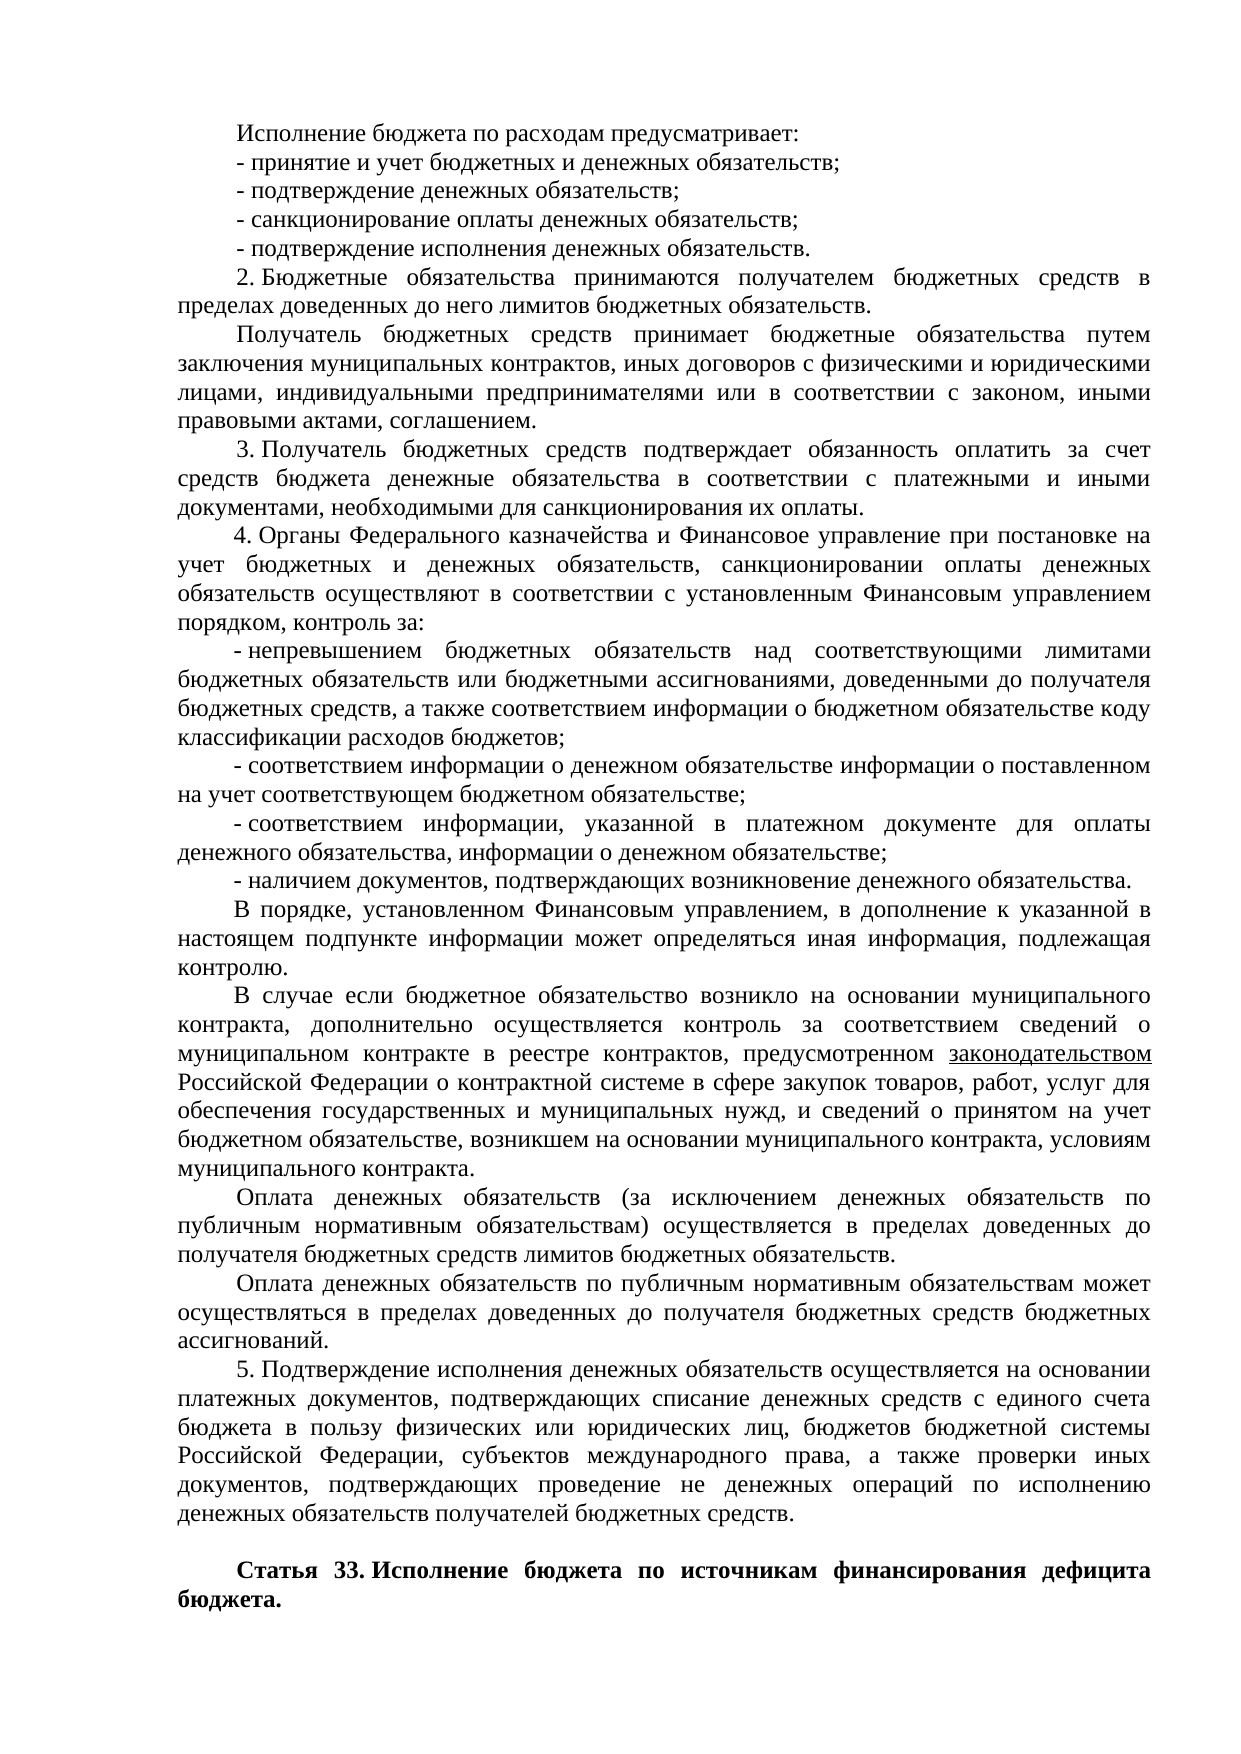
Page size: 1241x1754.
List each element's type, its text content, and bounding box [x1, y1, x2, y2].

text Оплата денежных обязательств (за исключением денежных обязательств по публичным нормативным обязательствам) осуществляется в пределах доведенных до получателя бюджетных средств лимитов бюджетных обязательств. [177, 1182, 1152, 1268]
text - подтверждение денежных обязательств; [177, 176, 1152, 204]
text В порядке, установленном Финансовым управлением, в дополнение к указанной в настоящем подпункте информации может определяться иная информация, подлежащая контролю. [177, 894, 1152, 981]
text 4. Органы Федерального казначейства и Финансовое управление при постановке на учет бюджетных и денежных обязательств, санкционировании оплаты денежных обязательств осуществляют в соответствии с установленным Финансовым управлением порядком, контроль за: [177, 521, 1152, 636]
text - принятие и учет бюджетных и денежных обязательств; [177, 147, 1152, 176]
text Получатель бюджетных средств принимает бюджетные обязательства путем заключения муниципальных контрактов, иных договоров с физическими и юридическими лицами, индивидуальными предпринимателями или в соответствии с законом, иными правовыми актами, соглашением. [177, 319, 1152, 434]
text Оплата денежных обязательств по публичным нормативным обязательствам может осуществляться в пределах доведенных до получателя бюджетных средств бюджетных ассигнований. [177, 1268, 1152, 1354]
text - непревышением бюджетных обязательств над соответствующими лимитами бюджетных обязательств или бюджетными ассигнованиями, доведенными до получателя бюджетных средств, а также соответствием информации о бюджетном обязательстве коду классификации расходов бюджетов; [177, 636, 1152, 751]
text - соответствием информации, указанной в платежном документе для оплаты денежного обязательства, информации о денежном обязательстве; [177, 808, 1152, 866]
text 5. Подтверждение исполнения денежных обязательств осуществляется на основании платежных документов, подтверждающих списание денежных средств с единого счета бюджета в пользу физических или юридических лиц, бюджетов бюджетной системы Российской Федерации, субъектов международного права, а также проверки иных документов, подтверждающих проведение не денежных операций по исполнению денежных обязательств получателей бюджетных средств. [177, 1354, 1152, 1527]
text В случае если бюджетное обязательство возникло на основании муниципального контракта, дополнительно осуществляется контроль за соответствием сведений о муниципальном контракте в реестре контрактов, предусмотренном законодательством Российской Федерации о контрактной системе в сфере закупок товаров, работ, услуг для обеспечения государственных и муниципальных нужд, и сведений о принятом на учет бюджетном обязательстве, возникшем на основании муниципального контракта, условиям муниципального контракта. [177, 981, 1152, 1182]
text - соответствием информации о денежном обязательстве информации о поставленном на учет соответствующем бюджетном обязательстве; [177, 751, 1152, 808]
text Исполнение бюджета по расходам предусматривает: [177, 118, 1152, 147]
text - санкционирование оплаты денежных обязательств; [177, 204, 1152, 233]
text 2. Бюджетные обязательства принимаются получателем бюджетных средств в пределах доведенных до него лимитов бюджетных обязательств. [177, 262, 1152, 319]
text - наличием документов, подтверждающих возникновение денежного обязательства. [177, 866, 1152, 894]
text 3. Получатель бюджетных средств подтверждает обязанность оплатить за счет средств бюджета денежные обязательства в соответствии с платежными и иными документами, необходимыми для санкционирования их оплаты. [177, 434, 1152, 521]
text - подтверждение исполнения денежных обязательств. [177, 233, 1152, 262]
text Статья 33. Исполнение бюджета по источникам финансирования дефицита бюджета. [177, 1556, 1152, 1613]
